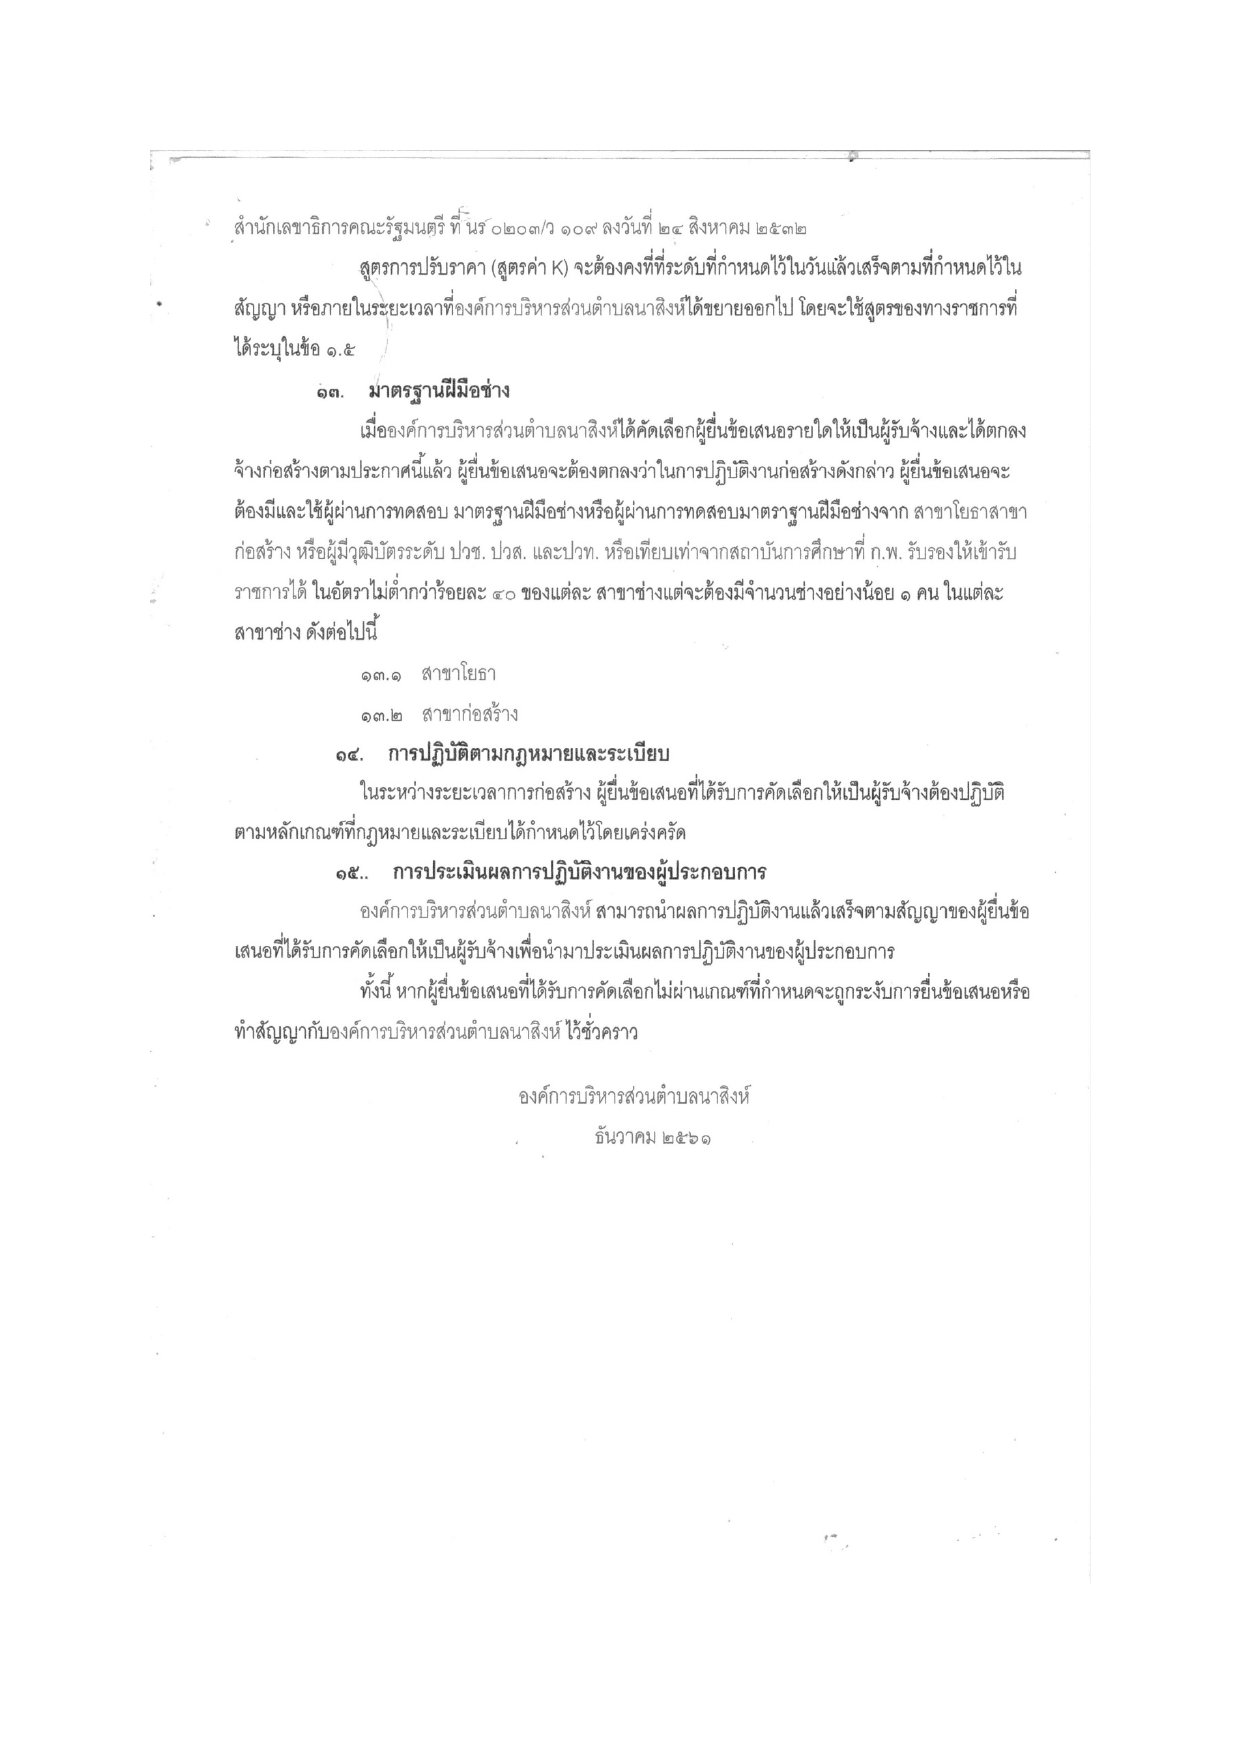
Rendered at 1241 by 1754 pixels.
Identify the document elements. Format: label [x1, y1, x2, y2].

picture [150, 150, 1091, 1604]
